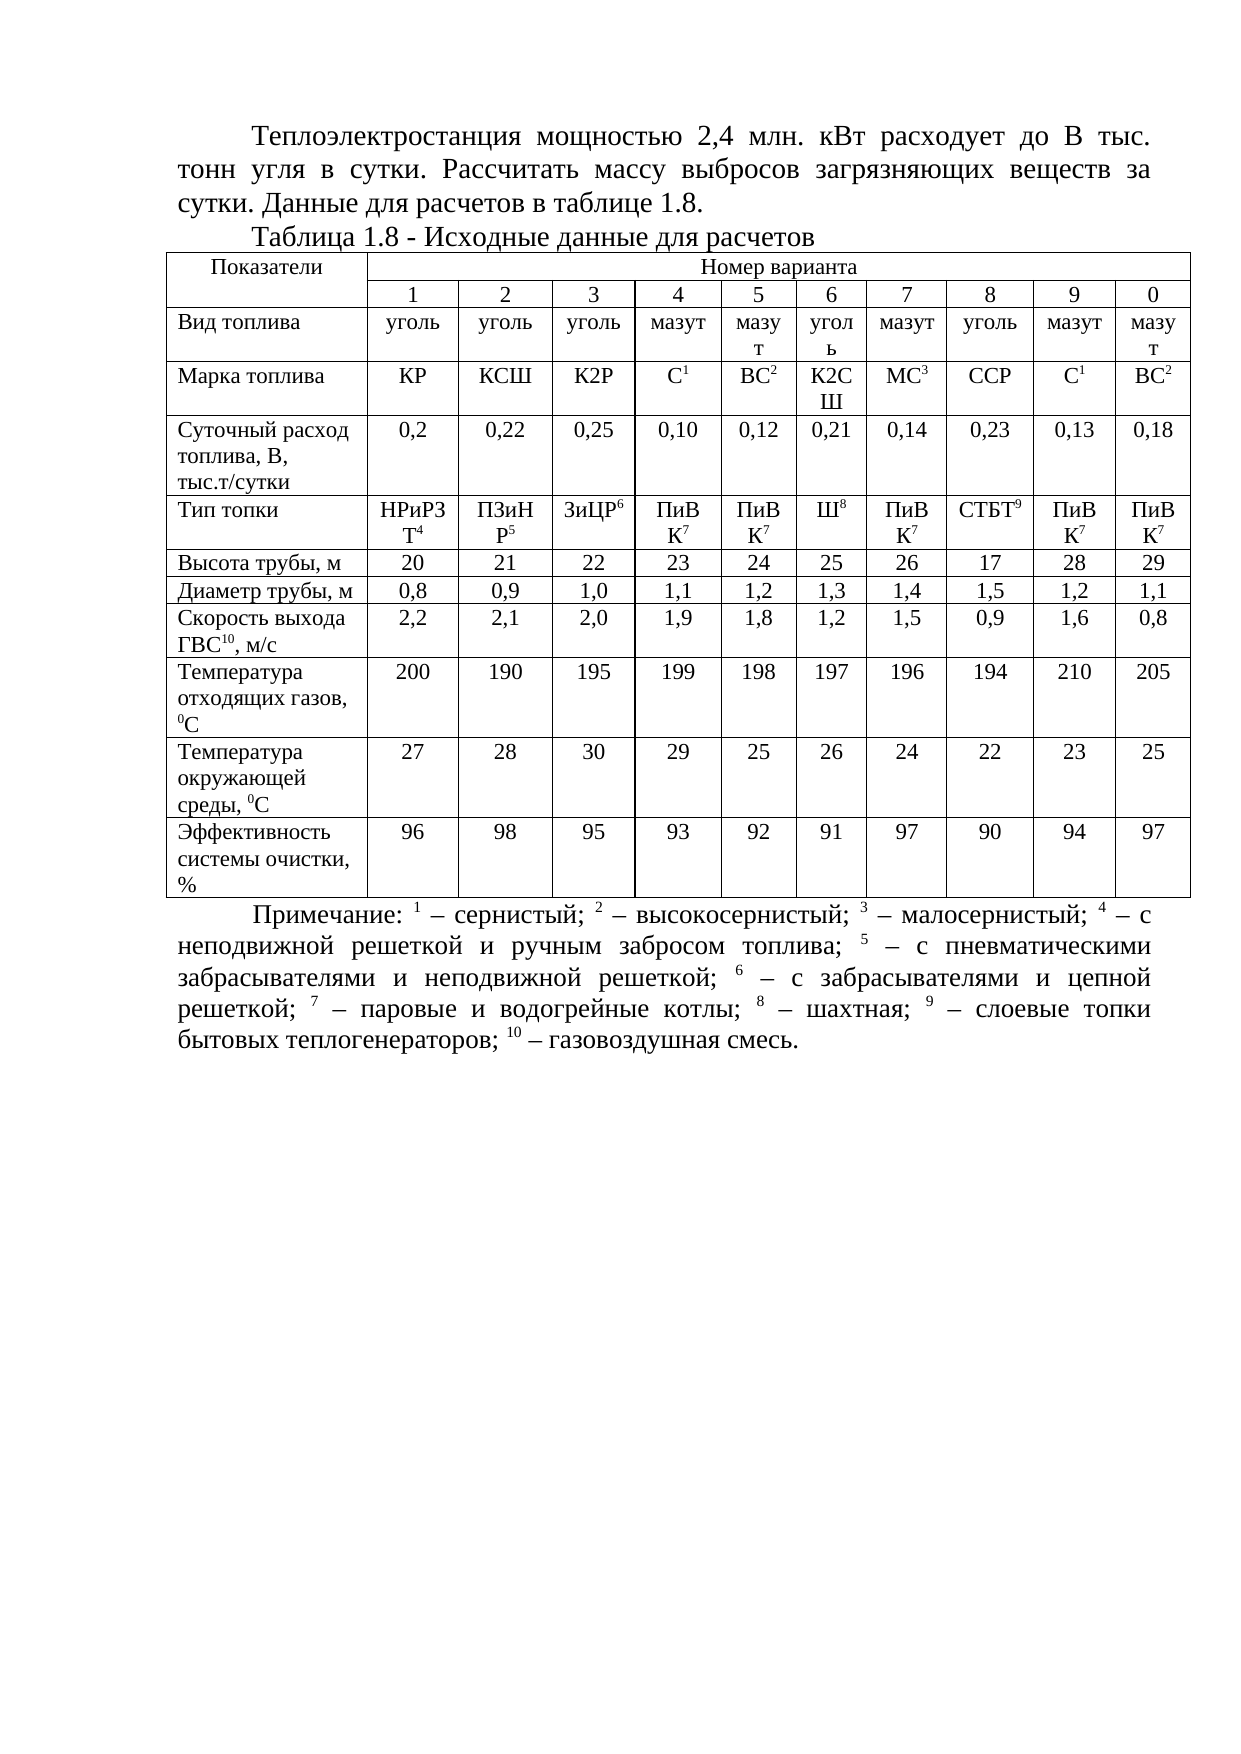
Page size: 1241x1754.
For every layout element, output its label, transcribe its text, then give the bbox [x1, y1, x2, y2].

table_cell 194 [947, 658, 1033, 737]
table_cell 2 [459, 281, 552, 307]
table_cell 0,8 [368, 577, 458, 603]
table_cell 0 [1116, 281, 1190, 307]
table_cell Вид топлива [167, 308, 367, 361]
table_cell ПиВК7 [636, 496, 721, 548]
table_cell 1,8 [722, 604, 796, 657]
table_cell 0,12 [722, 416, 796, 495]
table_cell 94 [1034, 818, 1115, 897]
table_cell Марка топлива [167, 362, 367, 414]
table_cell ПиВК7 [1116, 496, 1190, 548]
table_cell НРиРЗТ4 [368, 496, 458, 548]
table_cell 0,9 [459, 577, 552, 603]
table_cell ПиВК7 [722, 496, 796, 548]
table_cell ССР [947, 362, 1033, 414]
table_cell 25 [797, 550, 866, 576]
table_cell 198 [722, 658, 796, 737]
table_cell 205 [1116, 658, 1190, 737]
table_cell Суточный расход топлива, В, тыс.т/сутки [167, 416, 367, 495]
table_cell мазут [1034, 308, 1115, 361]
table_cell мазут [867, 308, 946, 361]
table_header Номер варианта [368, 253, 1190, 280]
table_cell уголь [368, 308, 458, 361]
table_cell 98 [459, 818, 552, 897]
table_cell 1 [368, 281, 458, 307]
table_cell ПиВК7 [867, 496, 946, 548]
table_cell 1,4 [867, 577, 946, 603]
table_cell 30 [553, 738, 634, 817]
table_cell К2Р [553, 362, 634, 414]
table_cell Ш8 [797, 496, 866, 548]
table_cell 3 [553, 281, 634, 307]
table_cell 0,13 [1034, 416, 1115, 495]
table_cell КР [368, 362, 458, 414]
table_cell 95 [553, 818, 634, 897]
table_cell Эффективность системы очистки, % [167, 818, 367, 897]
table_cell 97 [1116, 818, 1190, 897]
table_cell 1,6 [1034, 604, 1115, 657]
table_cell 1,3 [797, 577, 866, 603]
table_cell ЗиЦР6 [553, 496, 634, 548]
table_cell 2,0 [553, 604, 634, 657]
table_cell ПЗиНР5 [459, 496, 552, 548]
table_cell 26 [867, 550, 946, 576]
table_cell 24 [722, 550, 796, 576]
table_cell 0,23 [947, 416, 1033, 495]
table_cell 97 [867, 818, 946, 897]
table_cell ВС2 [1116, 362, 1190, 414]
table_cell 24 [867, 738, 946, 817]
table_cell 1,2 [722, 577, 796, 603]
table_cell 92 [722, 818, 796, 897]
table_cell КСШ [459, 362, 552, 414]
table_cell 199 [636, 658, 721, 737]
table_cell 196 [867, 658, 946, 737]
table_cell 25 [722, 738, 796, 817]
table_cell 91 [797, 818, 866, 897]
table_header Показатели [167, 253, 367, 307]
table_cell 29 [636, 738, 721, 817]
table_cell 0,10 [636, 416, 721, 495]
table_cell 23 [1034, 738, 1115, 817]
title Таблица 1.8 - Исходные данные для расчетов [177, 219, 1152, 252]
table_cell 0,8 [1116, 604, 1190, 657]
table_cell МС3 [867, 362, 946, 414]
table_cell СТБТ9 [947, 496, 1033, 548]
table_cell 28 [1034, 550, 1115, 576]
table_cell 197 [797, 658, 866, 737]
table_cell 1,5 [867, 604, 946, 657]
table_cell уголь [553, 308, 634, 361]
table_cell 0,22 [459, 416, 552, 495]
table_cell 0,14 [867, 416, 946, 495]
table_cell 210 [1034, 658, 1115, 737]
table_cell 21 [459, 550, 552, 576]
table_cell Температура окружающей среды, 0С [167, 738, 367, 817]
table_cell Диаметр трубы, м [167, 577, 367, 603]
table_cell 8 [947, 281, 1033, 307]
table_cell 4 [636, 281, 721, 307]
table_cell 28 [459, 738, 552, 817]
table_cell 20 [368, 550, 458, 576]
table_cell ПиВК7 [1034, 496, 1115, 548]
table_cell 0,2 [368, 416, 458, 495]
table_cell 5 [722, 281, 796, 307]
table_cell 2,1 [459, 604, 552, 657]
table_cell 1,9 [636, 604, 721, 657]
table_cell С1 [636, 362, 721, 414]
table_cell 0,18 [1116, 416, 1190, 495]
table_cell 22 [947, 738, 1033, 817]
table_cell 2,2 [368, 604, 458, 657]
table_cell 25 [1116, 738, 1190, 817]
table_cell 190 [459, 658, 552, 737]
table_cell 26 [797, 738, 866, 817]
table_cell ВС2 [722, 362, 796, 414]
table_cell 0,21 [797, 416, 866, 495]
table_cell 0,25 [553, 416, 634, 495]
table_cell 9 [1034, 281, 1115, 307]
table_cell 1,1 [1116, 577, 1190, 603]
table_cell 23 [636, 550, 721, 576]
table_cell 6 [797, 281, 866, 307]
table_cell Высота трубы, м [167, 550, 367, 576]
table_cell уголь [459, 308, 552, 361]
table_cell 90 [947, 818, 1033, 897]
table_cell Скорость выхода ГВС10, м/с [167, 604, 367, 657]
table_cell 1,5 [947, 577, 1033, 603]
table_cell 1,0 [553, 577, 634, 603]
table_cell 7 [867, 281, 946, 307]
table_cell мазут [636, 308, 721, 361]
table_cell мазут [722, 308, 796, 361]
table_cell 17 [947, 550, 1033, 576]
table_cell 29 [1116, 550, 1190, 576]
table_cell 1,2 [797, 604, 866, 657]
table_cell Тип топки [167, 496, 367, 548]
table_cell 96 [368, 818, 458, 897]
table_cell 1,2 [1034, 577, 1115, 603]
table_cell 22 [553, 550, 634, 576]
table_cell 1,1 [636, 577, 721, 603]
table_cell уголь [947, 308, 1033, 361]
table_cell Температура отходящих газов, 0С [167, 658, 367, 737]
table_cell 0,9 [947, 604, 1033, 657]
title Примечание: 1 – сернистый; 2 – высокосернистый; 3 – малосернистый; 4 – с неподвижной решеткой и ручным забросом топлива; 5 – с пневматическими забрасывателями и неподвижной решеткой; 6 – с забрасывателями и цепной решеткой; 7 – паровые и водогрейные котлы; 8 – шахтная; 9 – слоевые топки бытовых теплогенераторов; 10 – газовоздушная смесь. [177, 898, 1152, 1054]
table_cell 93 [636, 818, 721, 897]
table_cell К2СШ [797, 362, 866, 414]
table_cell 27 [368, 738, 458, 817]
table_cell уголь [797, 308, 866, 361]
table_cell мазут [1116, 308, 1190, 361]
table_cell С1 [1034, 362, 1115, 414]
table_cell 195 [553, 658, 634, 737]
title Теплоэлектростанция мощностью 2,4 млн. кВт расходует до В тыс. тонн угля в сутки. Рассчитать массу выбросов загрязняющих веществ за сутки. Данные для расчетов в таблице 1.8. [177, 118, 1152, 219]
table_cell 200 [368, 658, 458, 737]
